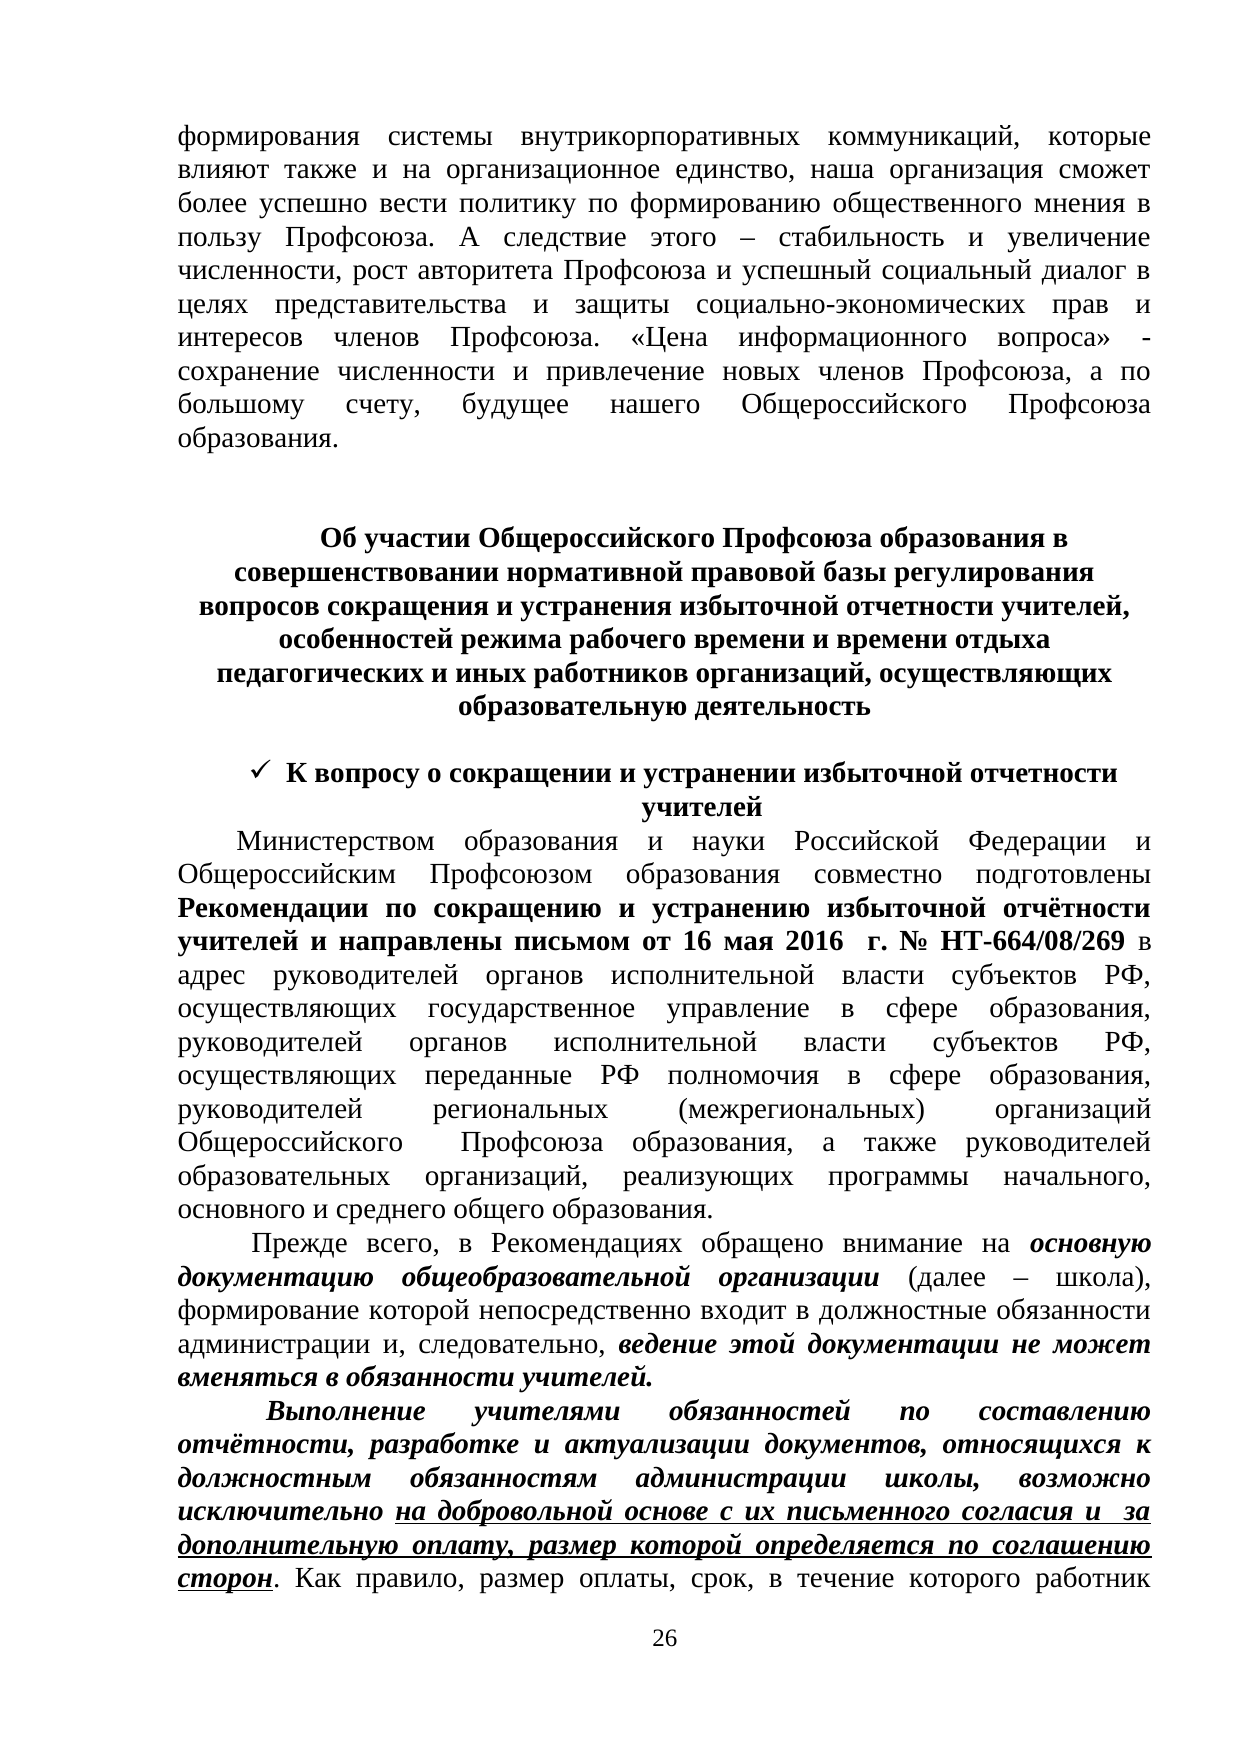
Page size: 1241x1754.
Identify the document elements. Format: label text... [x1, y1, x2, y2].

text Прежде всего, в Рекомендациях обращено внимание на основную документацию общеобразовательной организации (далее – школа), формирование которой непосредственно входит в должностные обязанности администрации и, следовательно, ведение этой документации не может вменяться в обязанности учителей. [177, 1225, 1152, 1393]
list К вопросу о сокращении и устранении избыточной отчетности учителей [215, 755, 1152, 823]
text Министерством образования и науки Российской Федерации и Общероссийским Профсоюзом образования совместно подготовлены Рекомендации по сокращению и устранению избыточной отчётности учителей и направлены письмом от 16 мая 2016 г. № НТ-664/08/269 в адрес руководителей органов исполнительной власти субъектов РФ, осуществляющих государственное управление в сфере образования, руководителей органов исполнительной власти субъектов РФ, осуществляющих переданные РФ полномочия в сфере образования, руководителей региональных (межрегиональных) организаций Общероссийского Профсоюза образования, а также руководителей образовательных организаций, реализующих программы начального, основного и среднего общего образования. [177, 823, 1152, 1225]
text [177, 118, 1152, 453]
text Об участии Общероссийского Профсоюза образования в совершенствовании нормативной правовой базы регулирования вопросов сокращения и устранения избыточной отчетности учителей, особенностей режима рабочего времени и времени отдыха педагогических и иных работников организаций, осуществляющих образовательную деятельность [177, 521, 1152, 722]
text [177, 1557, 1152, 1594]
